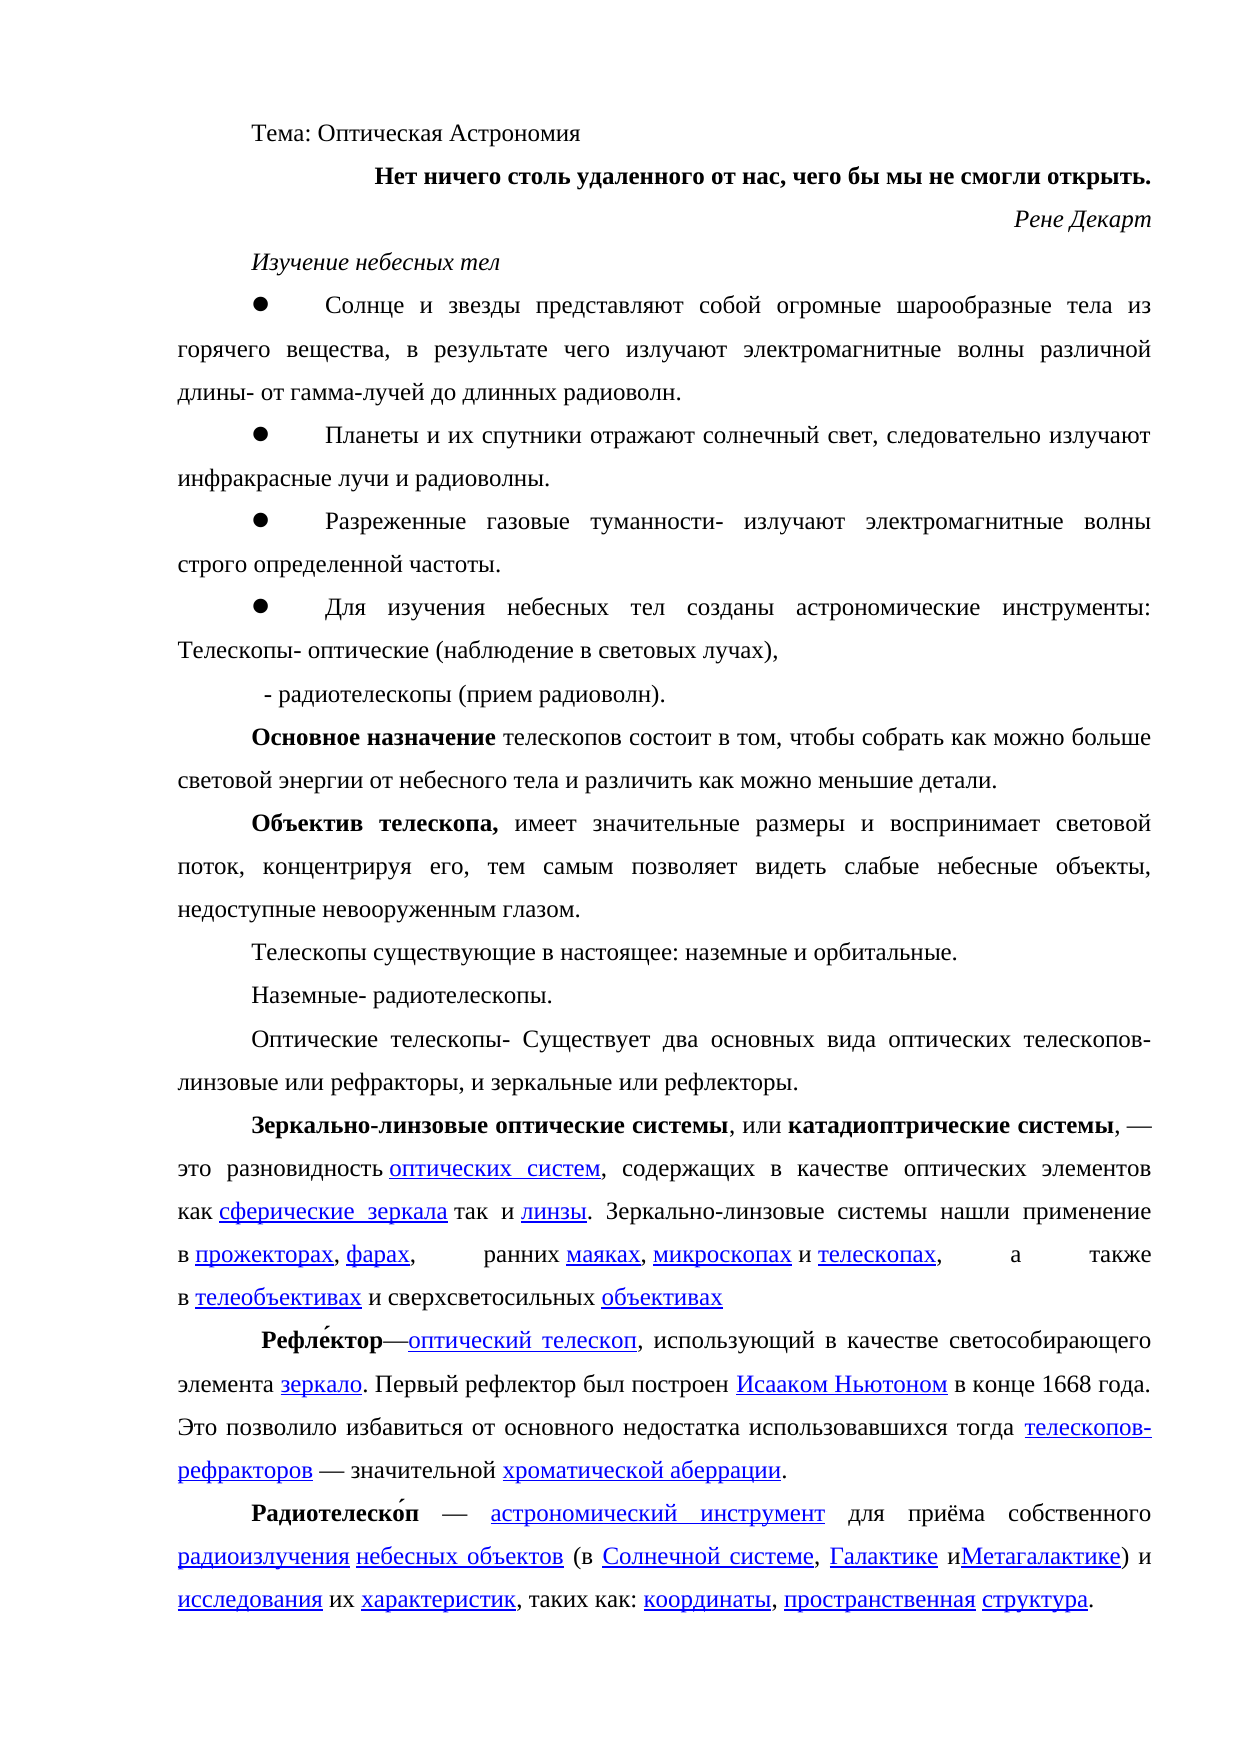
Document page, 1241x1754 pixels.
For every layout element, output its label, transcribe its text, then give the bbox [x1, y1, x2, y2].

text Оптические телескопы- Существует два основных вида оптических телескопов- линзовые или рефракторы, и зеркальные или рефлекторы. [177, 1024, 1152, 1096]
text - радиотелескопы (прием радиоволн). [177, 679, 1152, 707]
text Тема: Оптическая Астрономия [177, 118, 1152, 147]
text Объектив телескопа, имеет значительные размеры и воспринимает световой поток, концентрируя его, тем самым позволяет видеть слабые небесные объекты, недоступные невооруженным глазом. [177, 808, 1152, 923]
text Радиотелеско́п — астрономический инструмент для приёма собственного радиоизлучения небесных объектов (в Солнечной системе, Галактике иМетагалактике) и исследования их характеристик, таких как: координаты, пространственная структура. [177, 1498, 1152, 1613]
text Изучение небесных тел [177, 247, 1152, 276]
text Основное назначение телескопов состоит в том, чтобы собрать как можно больше световой энергии от небесного тела и различить как можно меньшие детали. [177, 722, 1152, 794]
list Для изучения небесных тел созданы астрономические инструменты: Телескопы- оптические (наблюдение в световых лучах), [177, 592, 1152, 664]
list Планеты и их спутники отражают солнечный свет, следовательно излучают инфракрасные лучи и радиоволны. [177, 420, 1152, 492]
list Солнце и звезды представляют собой огромные шарообразные тела из горячего вещества, в результате чего излучают электромагнитные волны различной длины- от гамма-лучей до длинных радиоволн. [177, 291, 1152, 406]
text Зеркально-линзовые оптические системы, или катадиоптрические системы, — это разновидность оптических систем, содержащих в качестве оптических элементов как сферические зеркала так и линзы. Зеркально-линзовые системы нашли применение в прожекторах, фарах, ранних маяках, микроскопах и телескопах, а также в телеобъективах и сверхсветосильных объективах [177, 1110, 1152, 1311]
text Рене Декарт [177, 204, 1152, 233]
text Наземные- радиотелескопы. [177, 981, 1152, 1009]
text Телескопы существующие в настоящее: наземные и орбитальные. [177, 937, 1152, 966]
text Нет ничего столь удаленного от нас, чего бы мы не смогли открыть. [177, 161, 1152, 190]
list Разреженные газовые туманности- излучают электромагнитные волны строго определенной частоты. [177, 506, 1152, 578]
text Рефле́ктор—оптический телескоп, использующий в качестве светособирающего элемента зеркало. Первый рефлектор был построен Исааком Ньютоном в конце 1668 года. Это позволило избавиться от основного недостатка использовавшихся тогда телескопов-рефракторов — значительной хроматической аберрации. [177, 1326, 1152, 1484]
